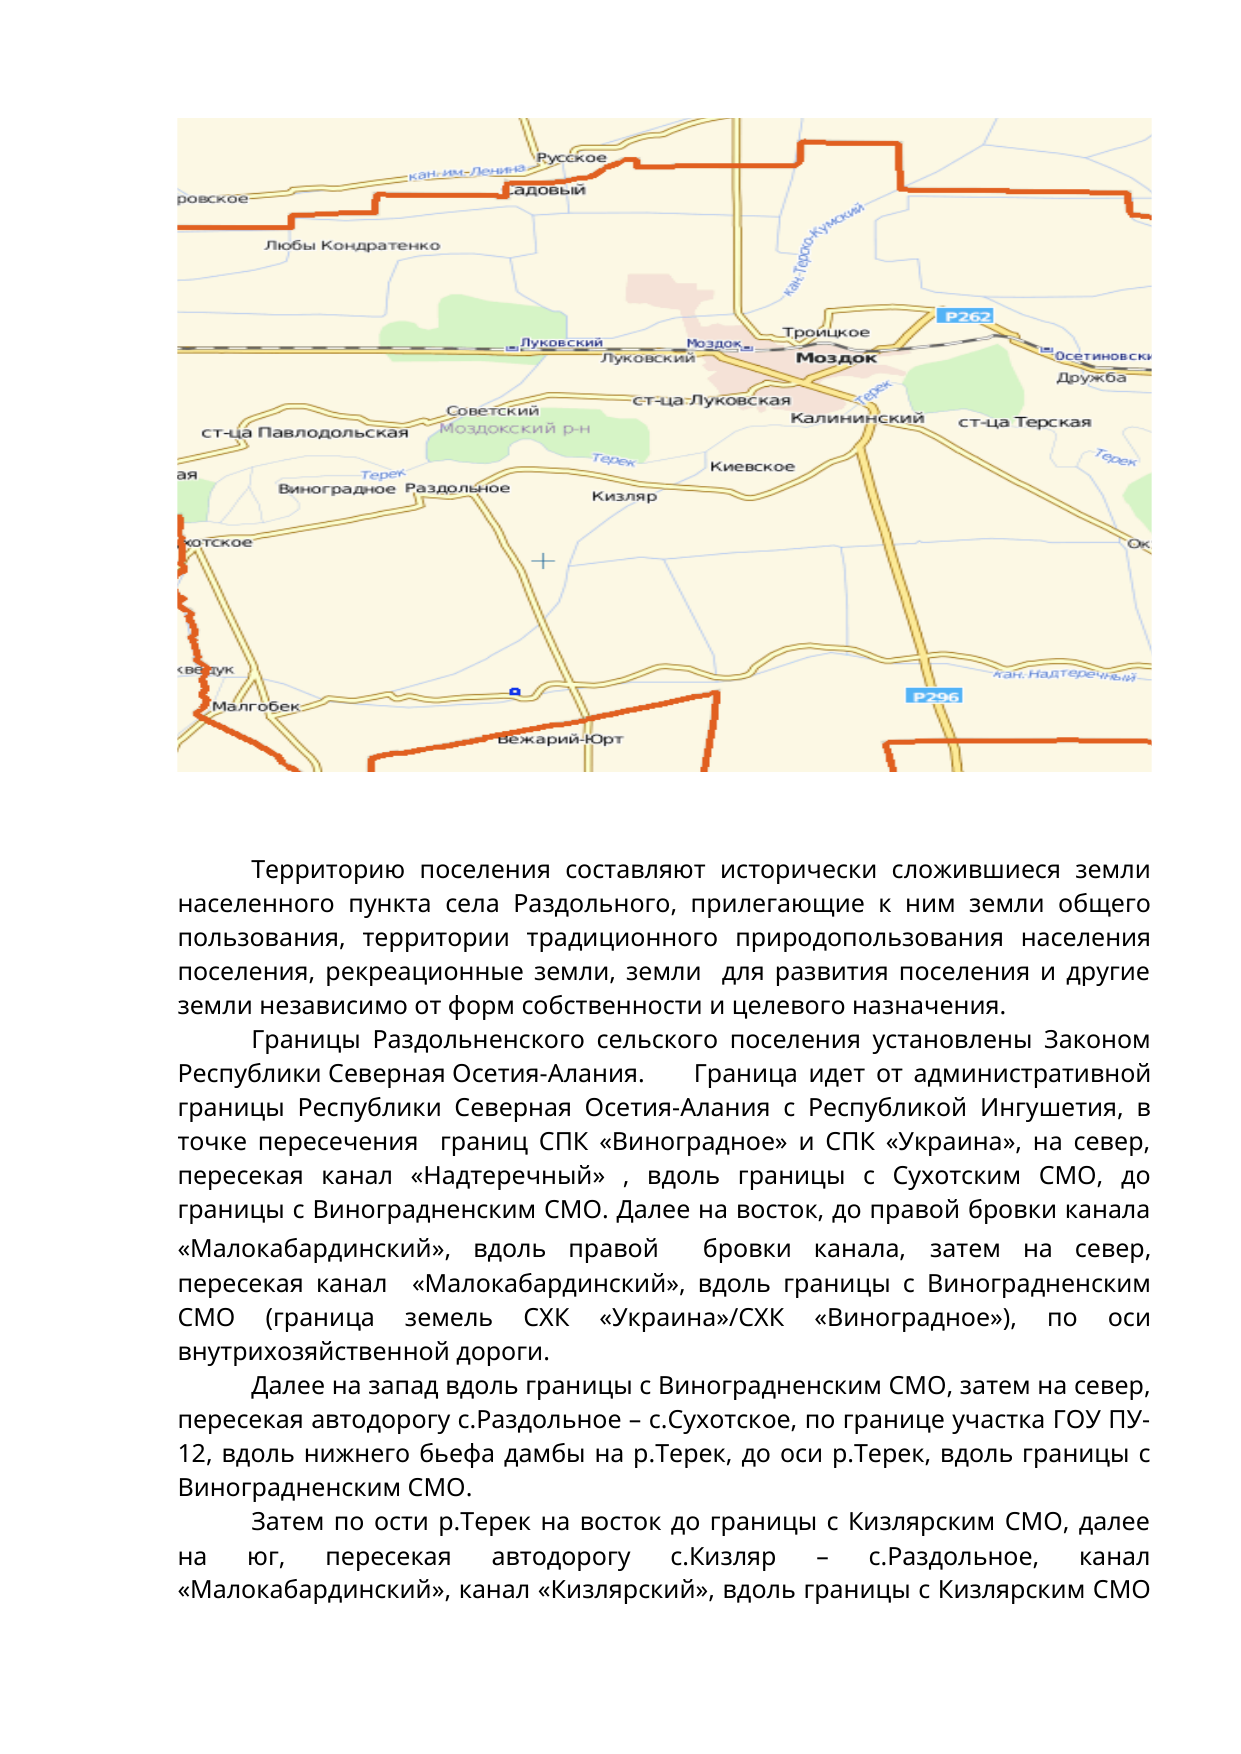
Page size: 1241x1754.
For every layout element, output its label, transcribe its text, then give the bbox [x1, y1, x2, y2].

text Территорию поселения составляют исторически сложившиеся земли населенного пункта села Раздольного, прилегающие к ним земли общего пользования, территории традиционного природопользования населения поселения, рекреационные земли, земли для развития поселения и другие земли независимо от форм собственности и целевого назначения. [177, 851, 1152, 1022]
text Далее на запад вдоль границы с Виноградненским СМО, затем на север, пересекая автодорогу с.Раздольное – с.Сухотское, по границе участка ГОУ ПУ-12, вдоль нижнего бьефа дамбы на р.Терек, до оси р.Терек, вдоль границы с Виноградненским СМО. [177, 1368, 1152, 1504]
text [177, 1504, 1152, 1606]
picture [177, 118, 1152, 772]
text Границы Раздольненского сельского поселения установлены Законом Республики Северная Осетия-Алания. Граница идет от административной границы Республики Северная Осетия-Алания с Республикой Ингушетия, в точке пересечения границ СПК «Виноградное» и СПК «Украина», на север, пересекая канал «Надтеречный» , вдоль границы с Сухотским СМО, до границы с Виноградненским СМО. Далее на восток, до правой бровки канала «Малокабардинский», вдоль правой бровки канала, затем на север, пересекая канал «Малокабардинский», вдоль границы с Виноградненским СМО (граница земель СХК «Украина»/СХК «Виноградное»), по оси внутрихозяйственной дороги. [177, 1022, 1152, 1368]
